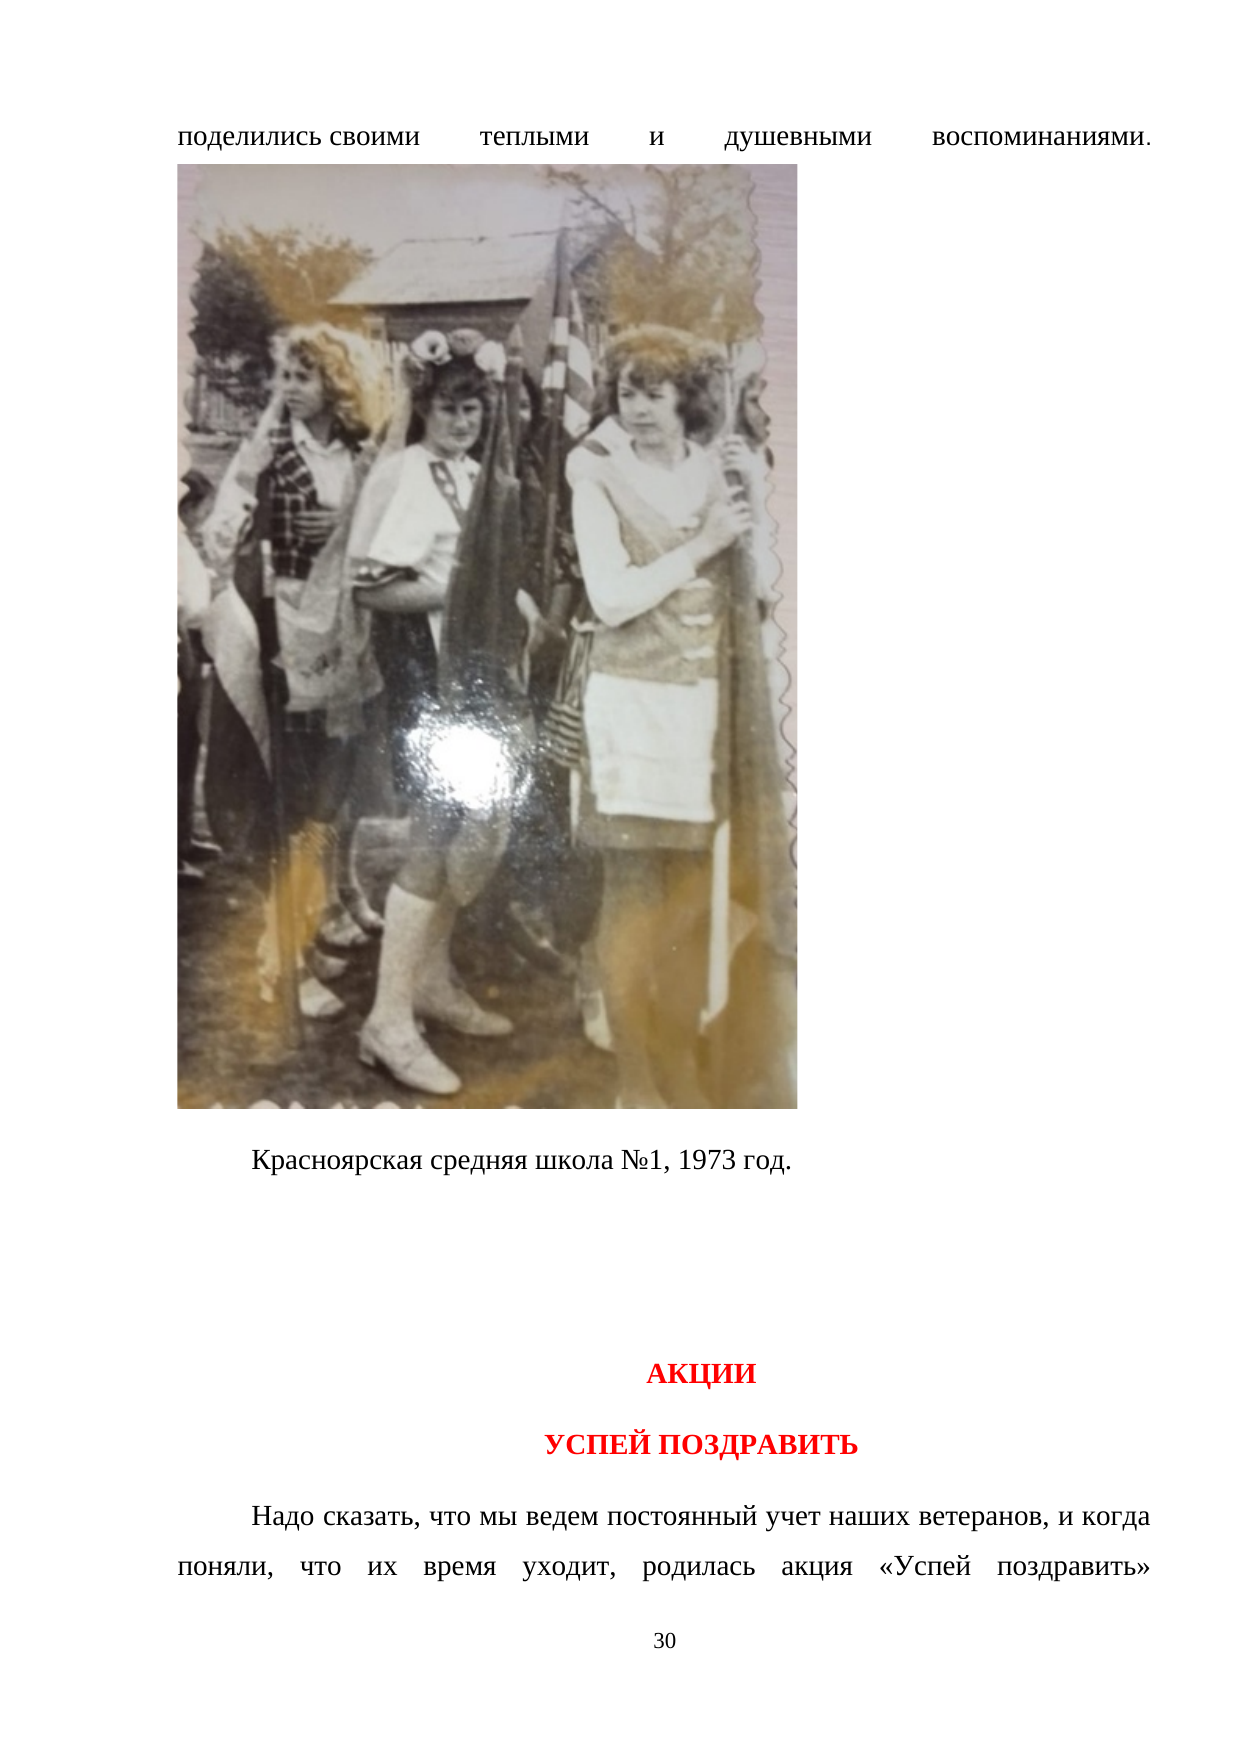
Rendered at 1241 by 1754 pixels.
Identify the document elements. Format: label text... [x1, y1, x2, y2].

text АКЦИИ [177, 1356, 1152, 1389]
text УСПЕЙ ПОЗДРАВИТЬ [177, 1427, 1152, 1461]
picture [177, 164, 798, 1109]
text Красноярская средняя школа №1, 1973 год. [177, 1142, 1152, 1176]
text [177, 1498, 1152, 1549]
